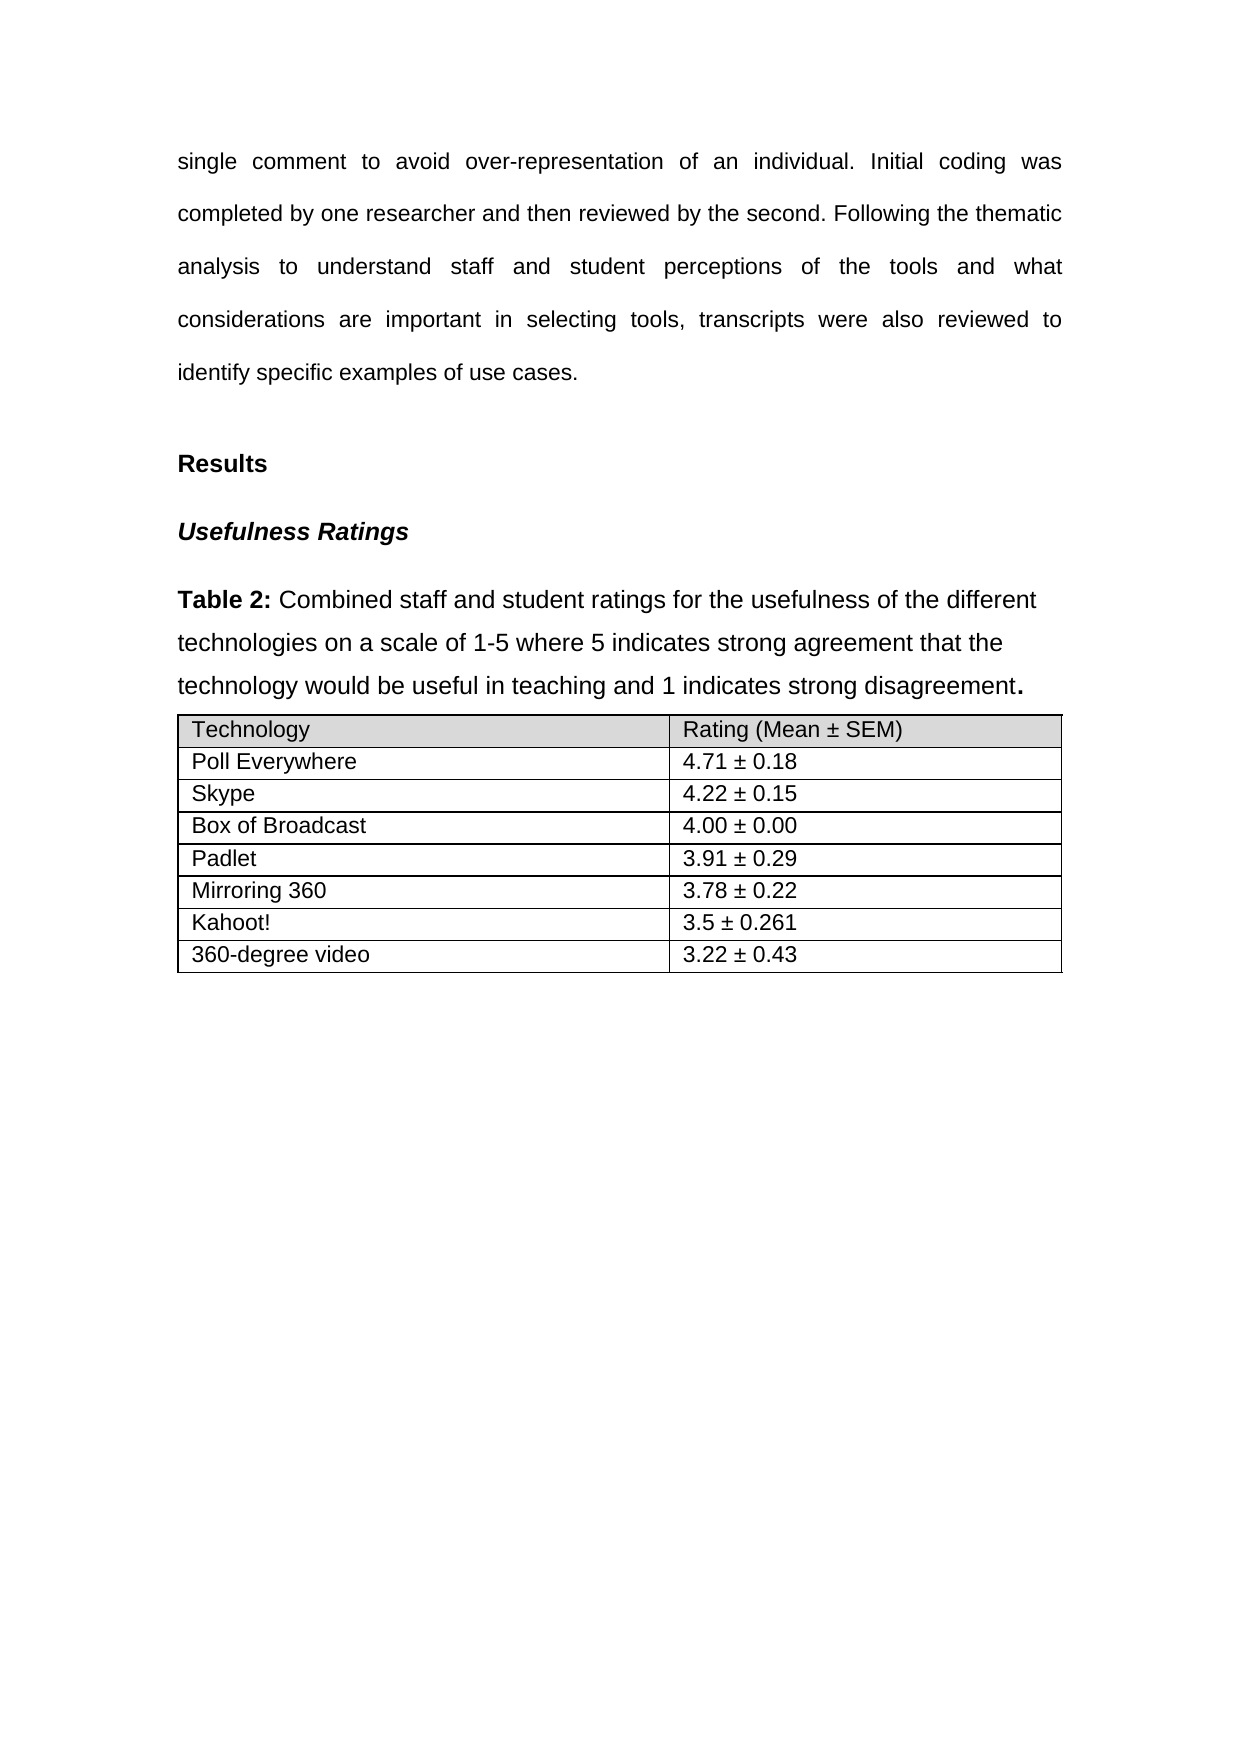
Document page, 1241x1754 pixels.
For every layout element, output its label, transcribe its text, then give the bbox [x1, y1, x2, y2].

table_cell 3.22 ± 0.43 [670, 941, 1061, 972]
table_cell Box of Broadcast [179, 813, 669, 843]
table_cell Padlet [179, 845, 669, 875]
table_cell 4.00 ± 0.00 [670, 813, 1061, 843]
table_cell Mirroring 360 [179, 877, 669, 907]
table_header Rating (Mean ± SEM) [670, 716, 1061, 747]
table_cell 360-degree video [179, 941, 669, 972]
table_cell 4.71 ± 0.18 [670, 748, 1061, 779]
table_cell 3.91 ± 0.29 [670, 845, 1061, 875]
subtitle Results [177, 449, 1004, 477]
table_cell 3.5 ± 0.261 [670, 909, 1061, 940]
table_cell Kahoot! [179, 909, 669, 940]
subtitle Usefulness Ratings [177, 517, 1004, 546]
text Table 2: Combined staff and student ratings for the usefulness of the different technologies on a scale of 1-5 where 5 indicates strong agreement that the technology would be useful in teaching and 1 indicates strong disagreement. [177, 585, 1063, 700]
table_header Technology [179, 716, 669, 747]
table_cell Skype [179, 780, 669, 811]
table_cell 3.78 ± 0.22 [670, 877, 1061, 907]
table_cell 4.22 ± 0.15 [670, 780, 1061, 811]
table_cell Poll Everywhere [179, 748, 669, 779]
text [177, 148, 1063, 385]
